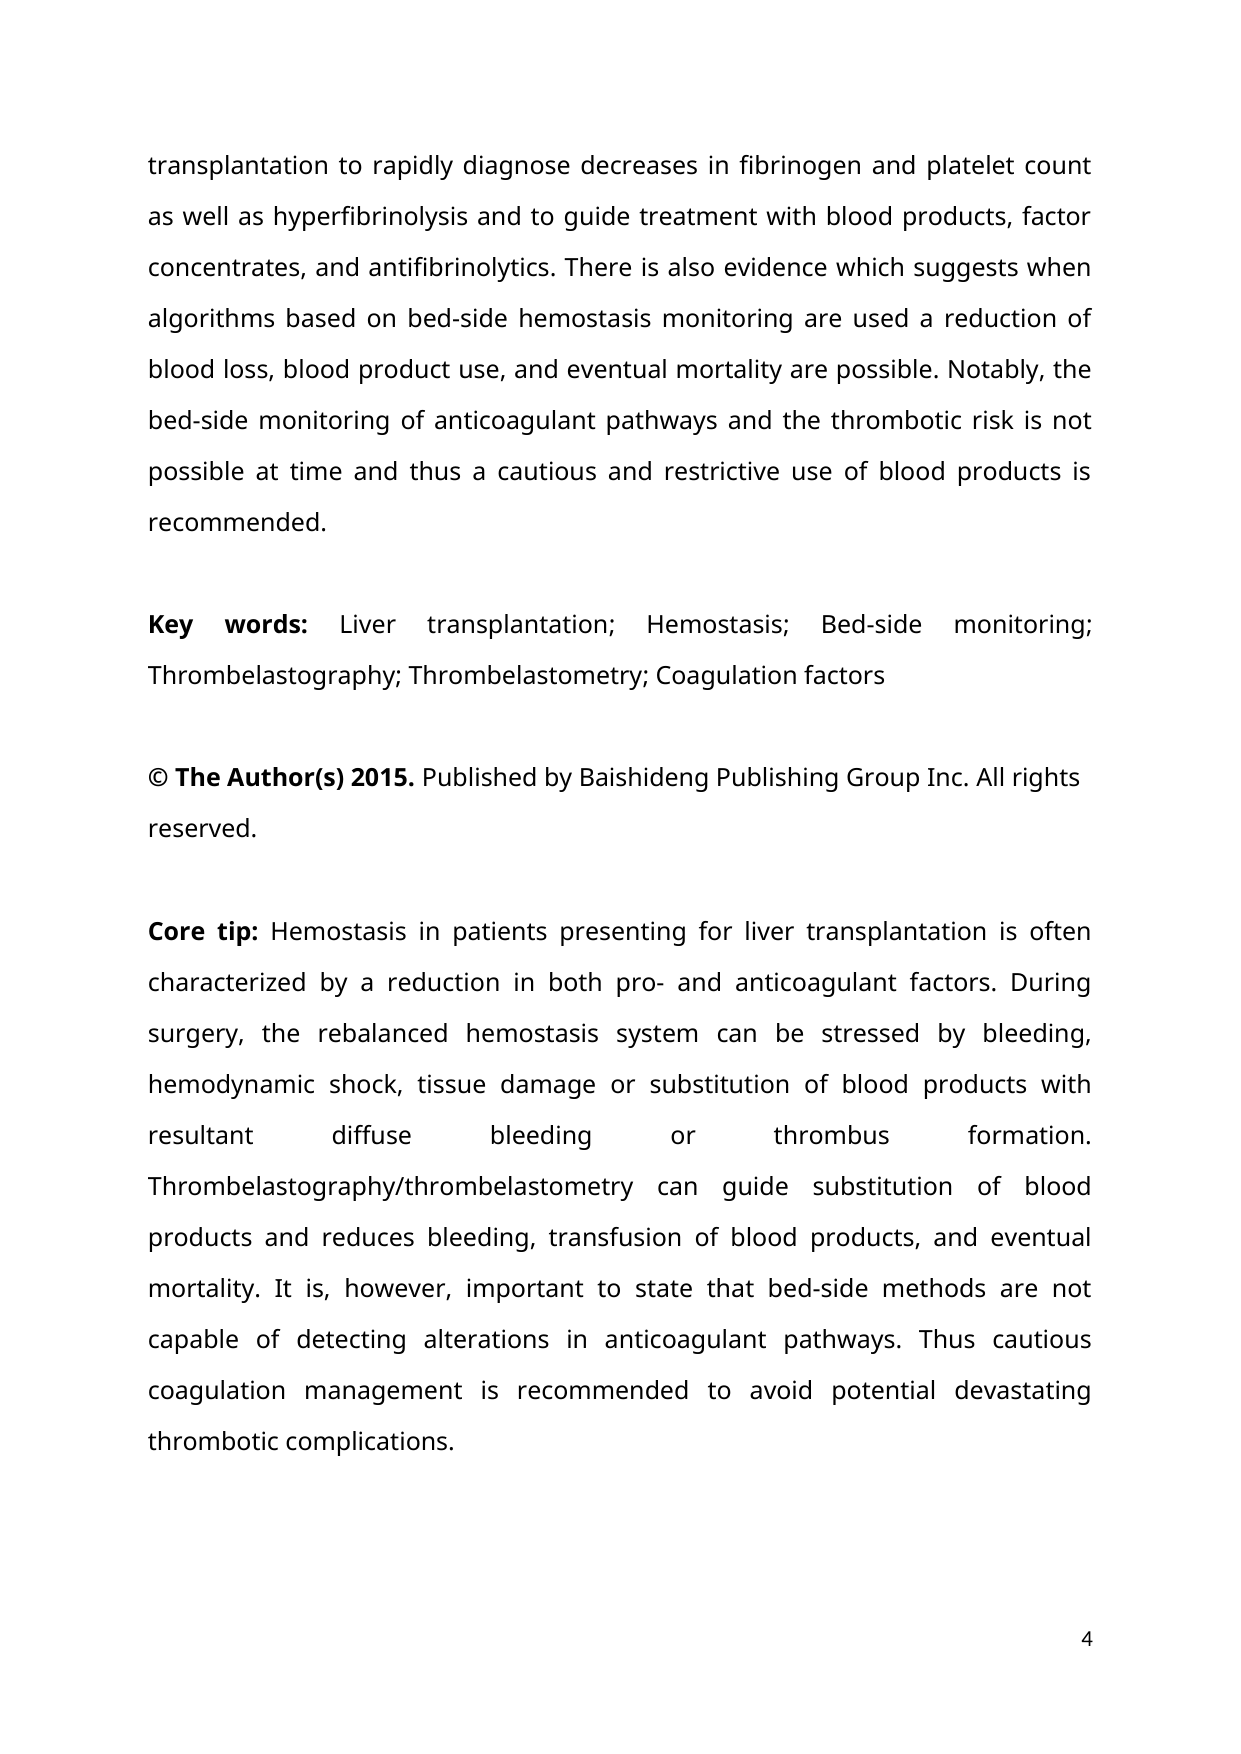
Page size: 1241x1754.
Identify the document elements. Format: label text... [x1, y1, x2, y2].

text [148, 148, 1093, 539]
text © The Author(s) 2015. Published by Baishideng Publishing Group Inc. All rights reserved. [148, 760, 1093, 845]
text Key words: Liver transplantation; Hemostasis; Bed-side monitoring; Thrombelastography; Thrombelastometry; Coagulation factors [148, 607, 1093, 692]
text Core tip: Hemostasis in patients presenting for liver transplantation is often characterized by a reduction in both pro- and anticoagulant factors. During surgery, the rebalanced hemostasis system can be stressed by bleeding, hemodynamic shock, tissue damage or substitution of blood products with resultant diffuse bleeding or thrombus formation. Thrombelastography/thrombelastometry can guide substitution of blood products and reduces bleeding, transfusion of blood products, and eventual mortality. It is, however, important to state that bed-side methods are not capable of detecting alterations in anticoagulant pathways. Thus cautious coagulation management is recommended to avoid potential devastating thrombotic complications. [148, 913, 1093, 1458]
